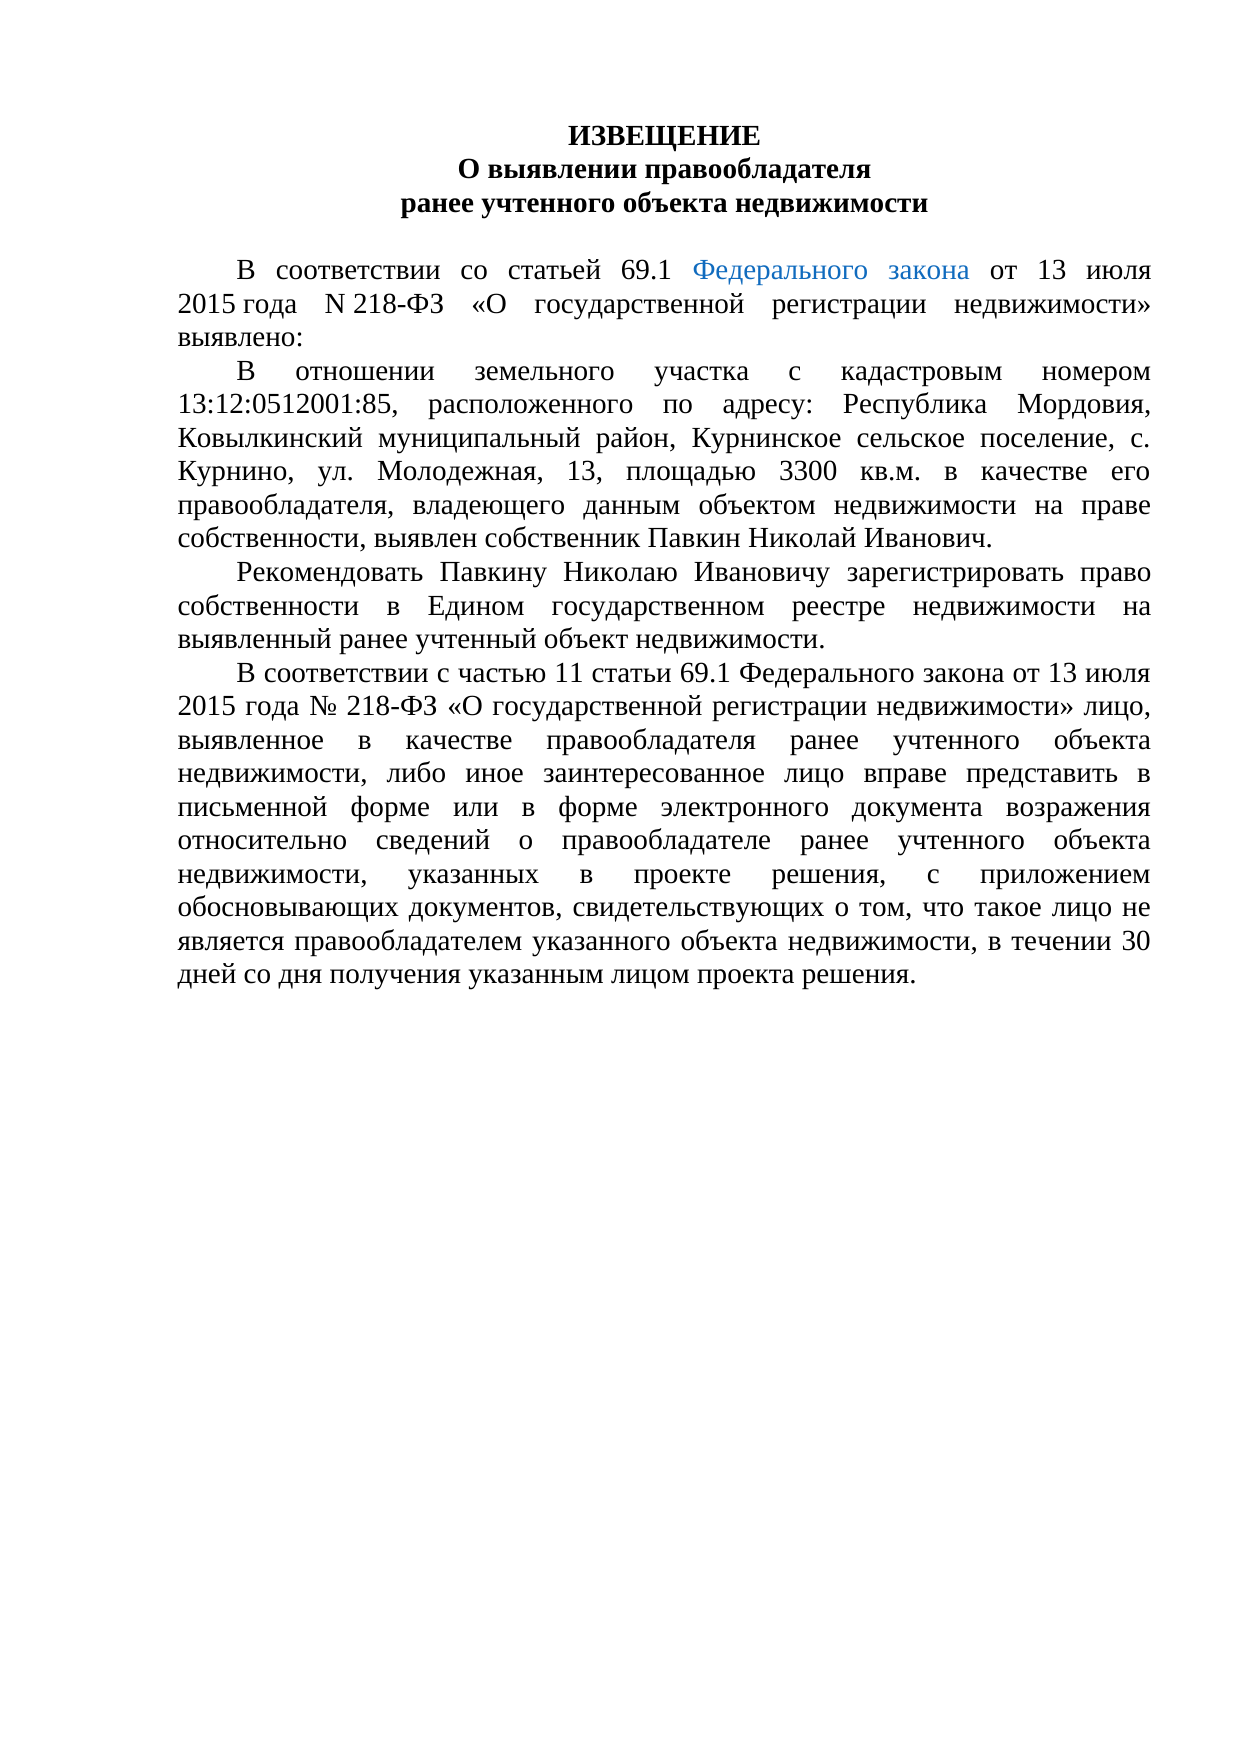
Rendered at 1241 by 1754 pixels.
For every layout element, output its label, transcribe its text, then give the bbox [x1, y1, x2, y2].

text ИЗВЕЩЕНИЕ [177, 118, 1152, 152]
text Рекомендовать Павкину Николаю Ивановичу зарегистрировать право собственности в Едином государственном реестре недвижимости на выявленный ранее учтенный объект недвижимости. [177, 554, 1152, 655]
text В соответствии со статьей 69.1 Федерального закона от 13 июля 2015 года N 218-ФЗ «О государственной регистрации недвижимости» выявлено: [177, 252, 1152, 353]
text В отношении земельного участка с кадастровым номером 13:12:0512001:85, расположенного по адресу: Республика Мордовия, Ковылкинский муниципальный район, Курнинское сельское поселение, с. Курнино, ул. Молодежная, 13, площадью 3300 кв.м. в качестве его правообладателя, владеющего данным объектом недвижимости на праве собственности, выявлен собственник Павкин Николай Иванович. [177, 353, 1152, 554]
text О выявлении правообладателя [177, 152, 1152, 185]
text ранее учтенного объекта недвижимости [177, 185, 1152, 219]
text В соответствии с частью 11 статьи 69.1 Федерального закона от 13 июля 2015 года № 218-ФЗ «О государственной регистрации недвижимости» лицо, выявленное в качестве правообладателя ранее учтенного объекта недвижимости, либо иное заинтересованное лицо вправе представить в письменной форме или в форме электронного документа возражения относительно сведений о правообладателе ранее учтенного объекта недвижимости, указанных в проекте решения, с приложением обосновывающих документов, свидетельствующих о том, что такое лицо не является правообладателем указанного объекта недвижимости, в течении 30 дней со дня получения указанным лицом проекта решения. [177, 655, 1152, 990]
